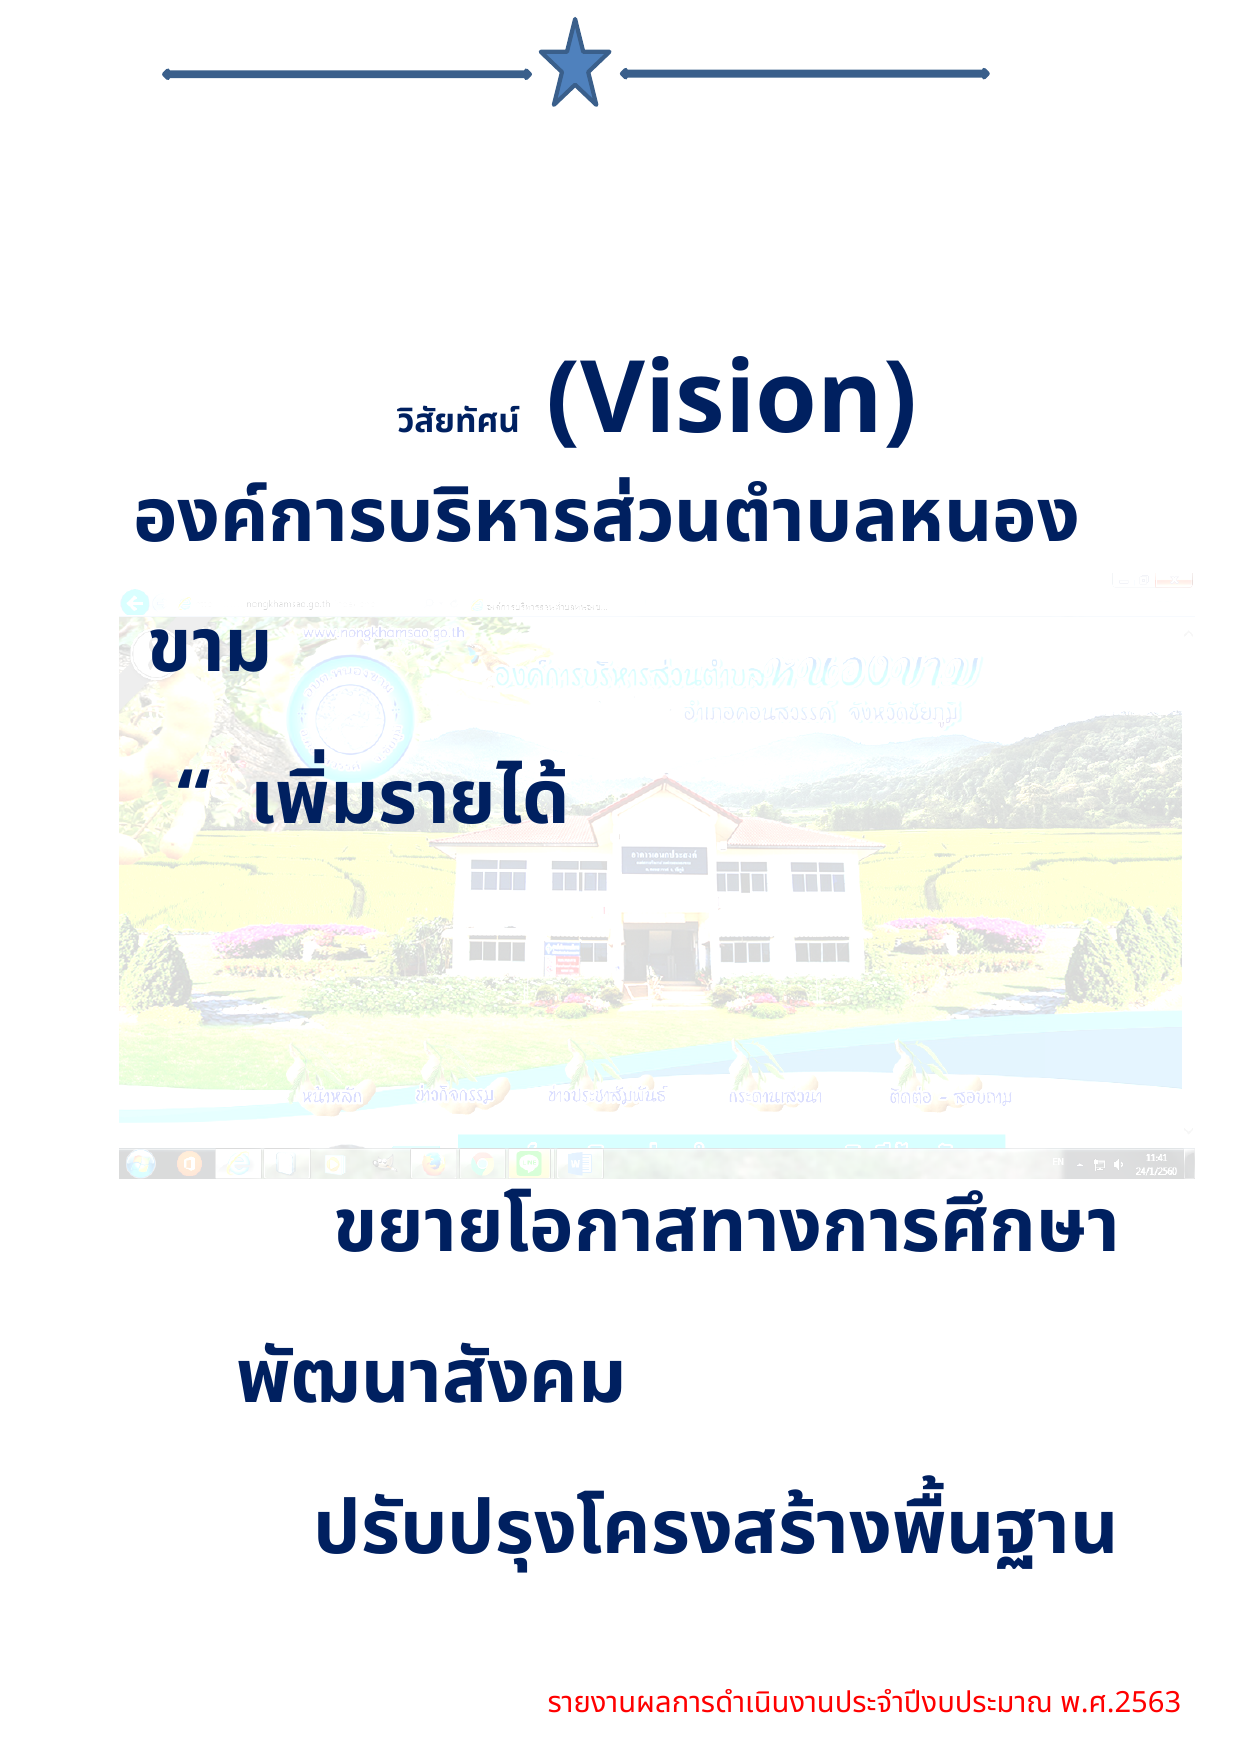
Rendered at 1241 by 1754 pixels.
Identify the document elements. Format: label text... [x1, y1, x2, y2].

text พัฒนาสังคม [177, 1323, 1181, 1436]
text “ เพิ่มรายได้ [177, 743, 1181, 857]
text ปรับปรุงโครงสร้างพื้นฐาน [177, 1474, 1181, 1588]
text องค์การบริหารส่วนตำบลหนองขาม [133, 462, 1181, 705]
subtitle วิสัยทัศน์ (Vision) [133, 326, 1181, 462]
text ขยายโอกาสทางการศึกษา [177, 1172, 1181, 1285]
